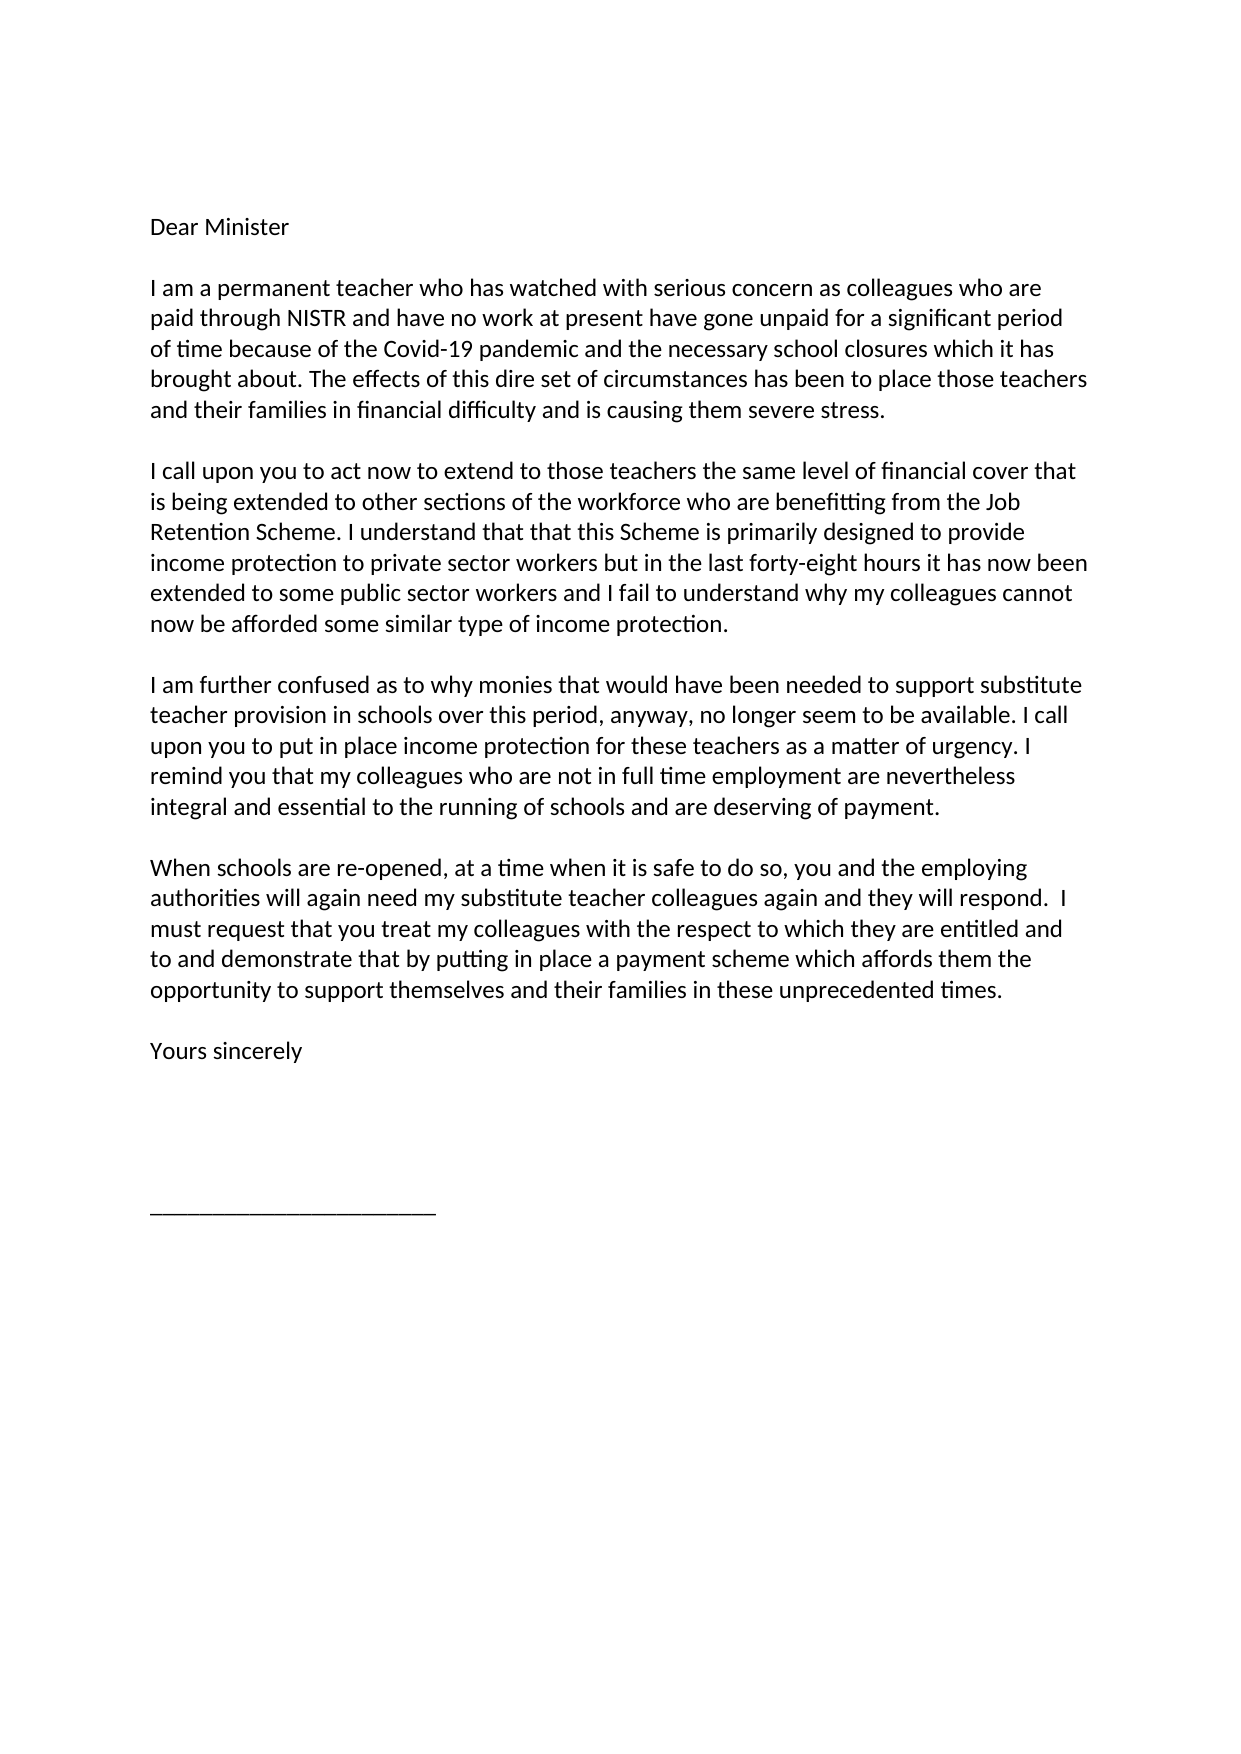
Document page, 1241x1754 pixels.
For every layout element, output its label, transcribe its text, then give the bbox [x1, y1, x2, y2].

text _______________________ [150, 1188, 1090, 1218]
text I am a permanent teacher who has watched with serious concern as colleagues who are paid through NISTR and have no work at present have gone unpaid for a significant period of time because of the Covid-19 pandemic and the necessary school closures which it has brought about. The effects of this dire set of circumstances has been to place those teachers and their families in financial difficulty and is causing them severe stress. [150, 272, 1090, 425]
text I am further confused as to why monies that would have been needed to support substitute teacher provision in schools over this period, anyway, no longer seem to be available. I call upon you to put in place income protection for these teachers as a matter of urgency. I remind you that my colleagues who are not in full time employment are nevertheless integral and essential to the running of schools and are deserving of payment. [150, 669, 1090, 821]
text Dear Minister [150, 211, 1090, 242]
text I call upon you to act now to extend to those teachers the same level of financial cover that is being extended to other sections of the workforce who are benefitting from the Job Retention Scheme. I understand that that this Scheme is primarily designed to provide income protection to private sector workers but in the last forty-eight hours it has now been extended to some public sector workers and I fail to understand why my colleagues cannot now be afforded some similar type of income protection. [150, 455, 1090, 638]
text When schools are re-opened, at a time when it is safe to do so, you and the employing authorities will again need my substitute teacher colleagues again and they will respond. I must request that you treat my colleagues with the respect to which they are entitled and to and demonstrate that by putting in place a payment scheme which affords them the opportunity to support themselves and their families in these unprecedented times. [150, 852, 1090, 1004]
text Yours sincerely [150, 1035, 1090, 1066]
